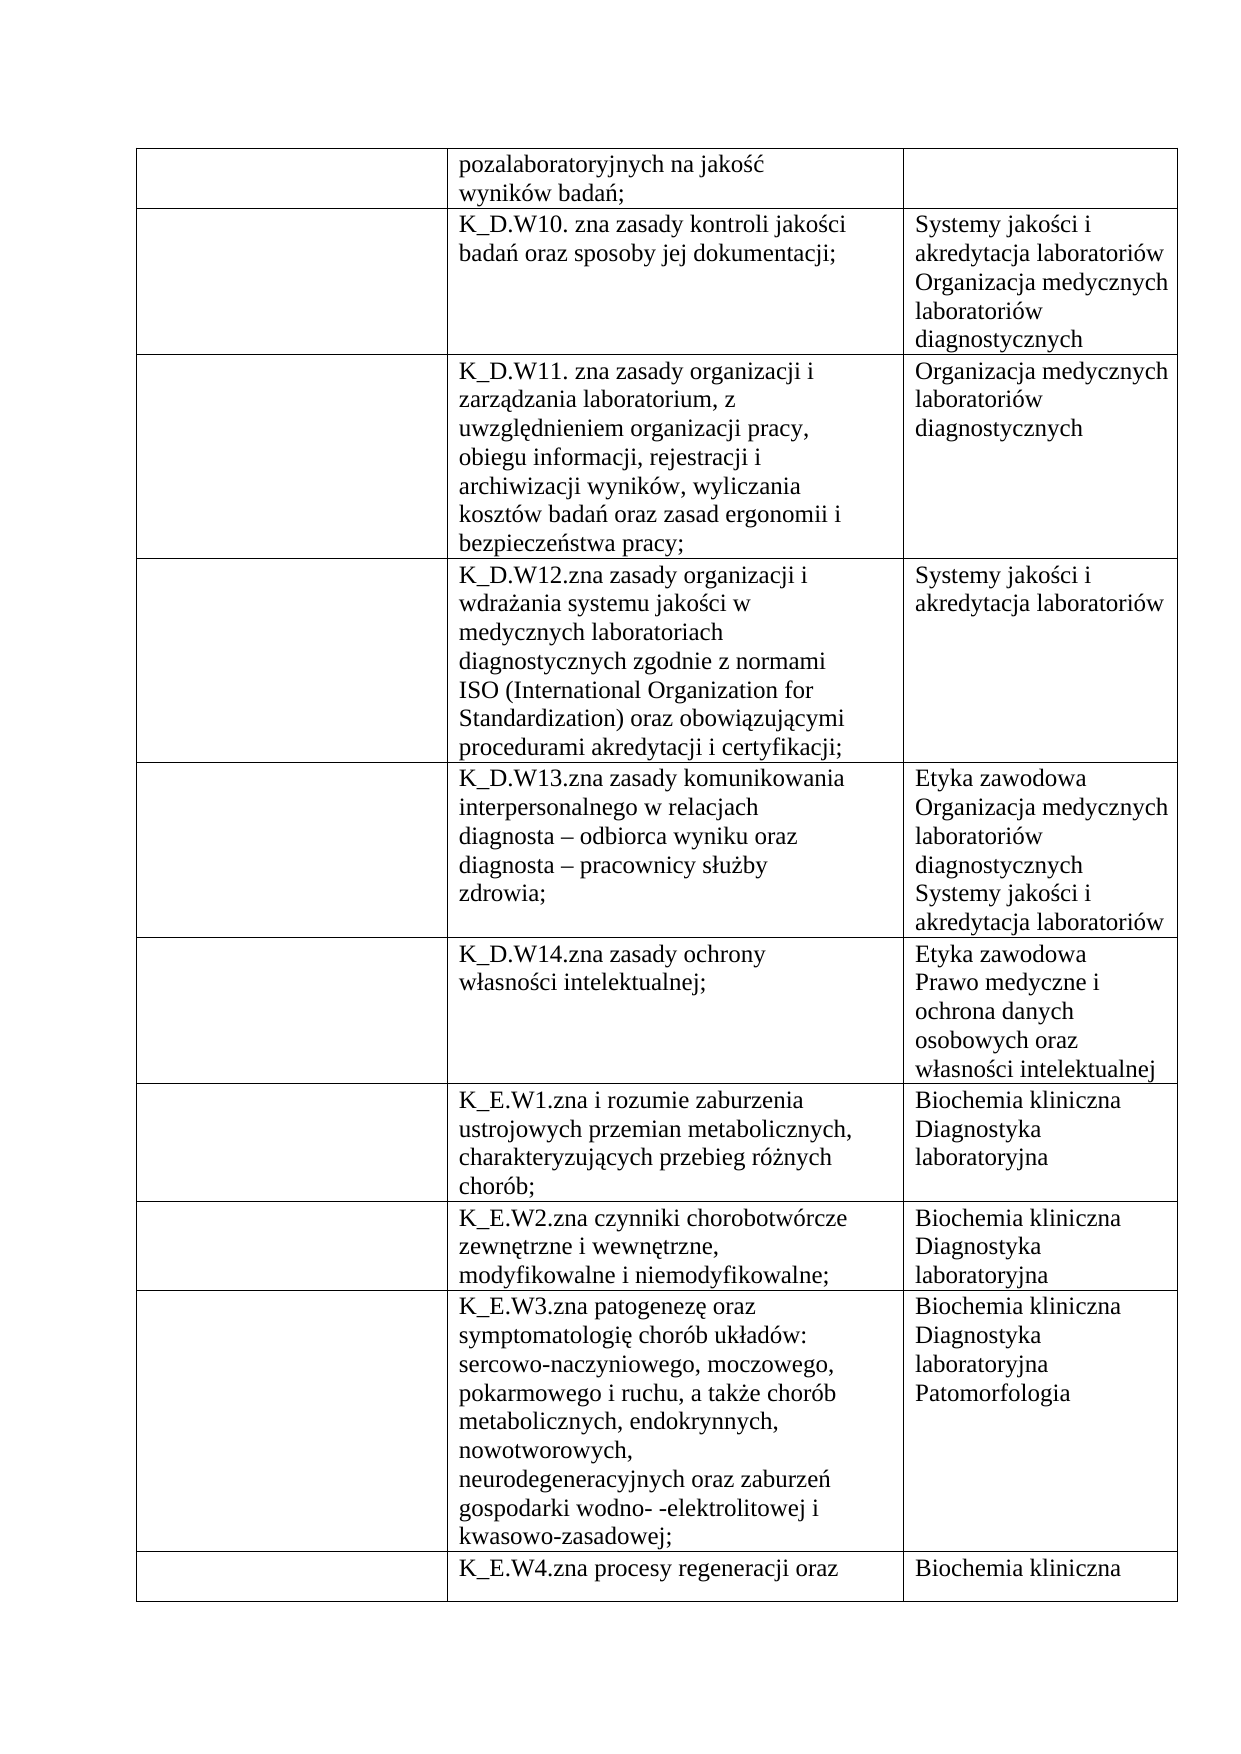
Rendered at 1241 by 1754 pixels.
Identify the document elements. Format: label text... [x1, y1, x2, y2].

table_cell K_E.W3.zna patogenezę oraz symptomatologię chorób układów: sercowo-naczyniowego, moczowego, pokarmowego i ruchu, a także chorób metabolicznych, endokrynnych, nowotworowych, neurodegeneracyjnych oraz zaburzeń gospodarki wodno- -elektrolitowej i kwasowo-zasadowej; [448, 1291, 903, 1551]
table_cell [137, 559, 447, 762]
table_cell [904, 149, 1177, 208]
table_cell K_E.W1.zna i rozumie zaburzenia ustrojowych przemian metabolicznych, charakteryzujących przebieg różnych chorób; [448, 1084, 903, 1201]
table_cell [137, 149, 447, 208]
table_cell [137, 763, 447, 937]
table_cell Biochemia kliniczna Diagnostyka laboratoryjna Patomorfologia [904, 1291, 1177, 1551]
table_cell K_E.W2.zna czynniki chorobotwórcze zewnętrzne i wewnętrzne, modyfikowalne i niemodyfikowalne; [448, 1202, 903, 1290]
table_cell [448, 149, 903, 208]
table_cell Etyka zawodowa Organizacja medycznych laboratoriów diagnostycznych Systemy jakości i akredytacja laboratoriów [904, 763, 1177, 937]
table_cell Biochemia kliniczna Diagnostyka laboratoryjna [904, 1084, 1177, 1201]
table_cell [137, 1291, 447, 1551]
table_cell K_D.W11. zna zasady organizacji i zarządzania laboratorium, z uwzględnieniem organizacji pracy, obiegu informacji, rejestracji i archiwizacji wyników, wyliczania kosztów badań oraz zasad ergonomii i bezpieczeństwa pracy; [448, 355, 903, 558]
table_cell K_D.W10. zna zasady kontroli jakości badań oraz sposoby jej dokumentacji; [448, 209, 903, 354]
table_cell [904, 1552, 1177, 1601]
table_cell [137, 1084, 447, 1201]
table_cell [137, 355, 447, 558]
table_cell [137, 1552, 447, 1601]
table_cell Biochemia kliniczna Diagnostyka laboratoryjna [904, 1202, 1177, 1290]
table_cell [137, 1202, 447, 1290]
table_cell K_D.W14.zna zasady ochrony własności intelektualnej; [448, 938, 903, 1083]
table_cell [137, 938, 447, 1083]
table_cell Systemy jakości i akredytacja laboratoriów [904, 559, 1177, 762]
table_cell [137, 209, 447, 354]
table_cell Etyka zawodowa Prawo medyczne i ochrona danych osobowych oraz własności intelektualnej [904, 938, 1177, 1083]
table_cell K_D.W13.zna zasady komunikowania interpersonalnego w relacjach diagnosta – odbiorca wyniku oraz diagnosta – pracownicy służby zdrowia; [448, 763, 903, 937]
table_cell Systemy jakości i akredytacja laboratoriów Organizacja medycznych laboratoriów diagnostycznych [904, 209, 1177, 354]
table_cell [448, 1552, 903, 1601]
table_cell K_D.W12.zna zasady organizacji i wdrażania systemu jakości w medycznych laboratoriach diagnostycznych zgodnie z normami ISO (International Organization for Standardization) oraz obowiązującymi procedurami akredytacji i certyfikacji; [448, 559, 903, 762]
table_cell Organizacja medycznych laboratoriów diagnostycznych [904, 355, 1177, 558]
